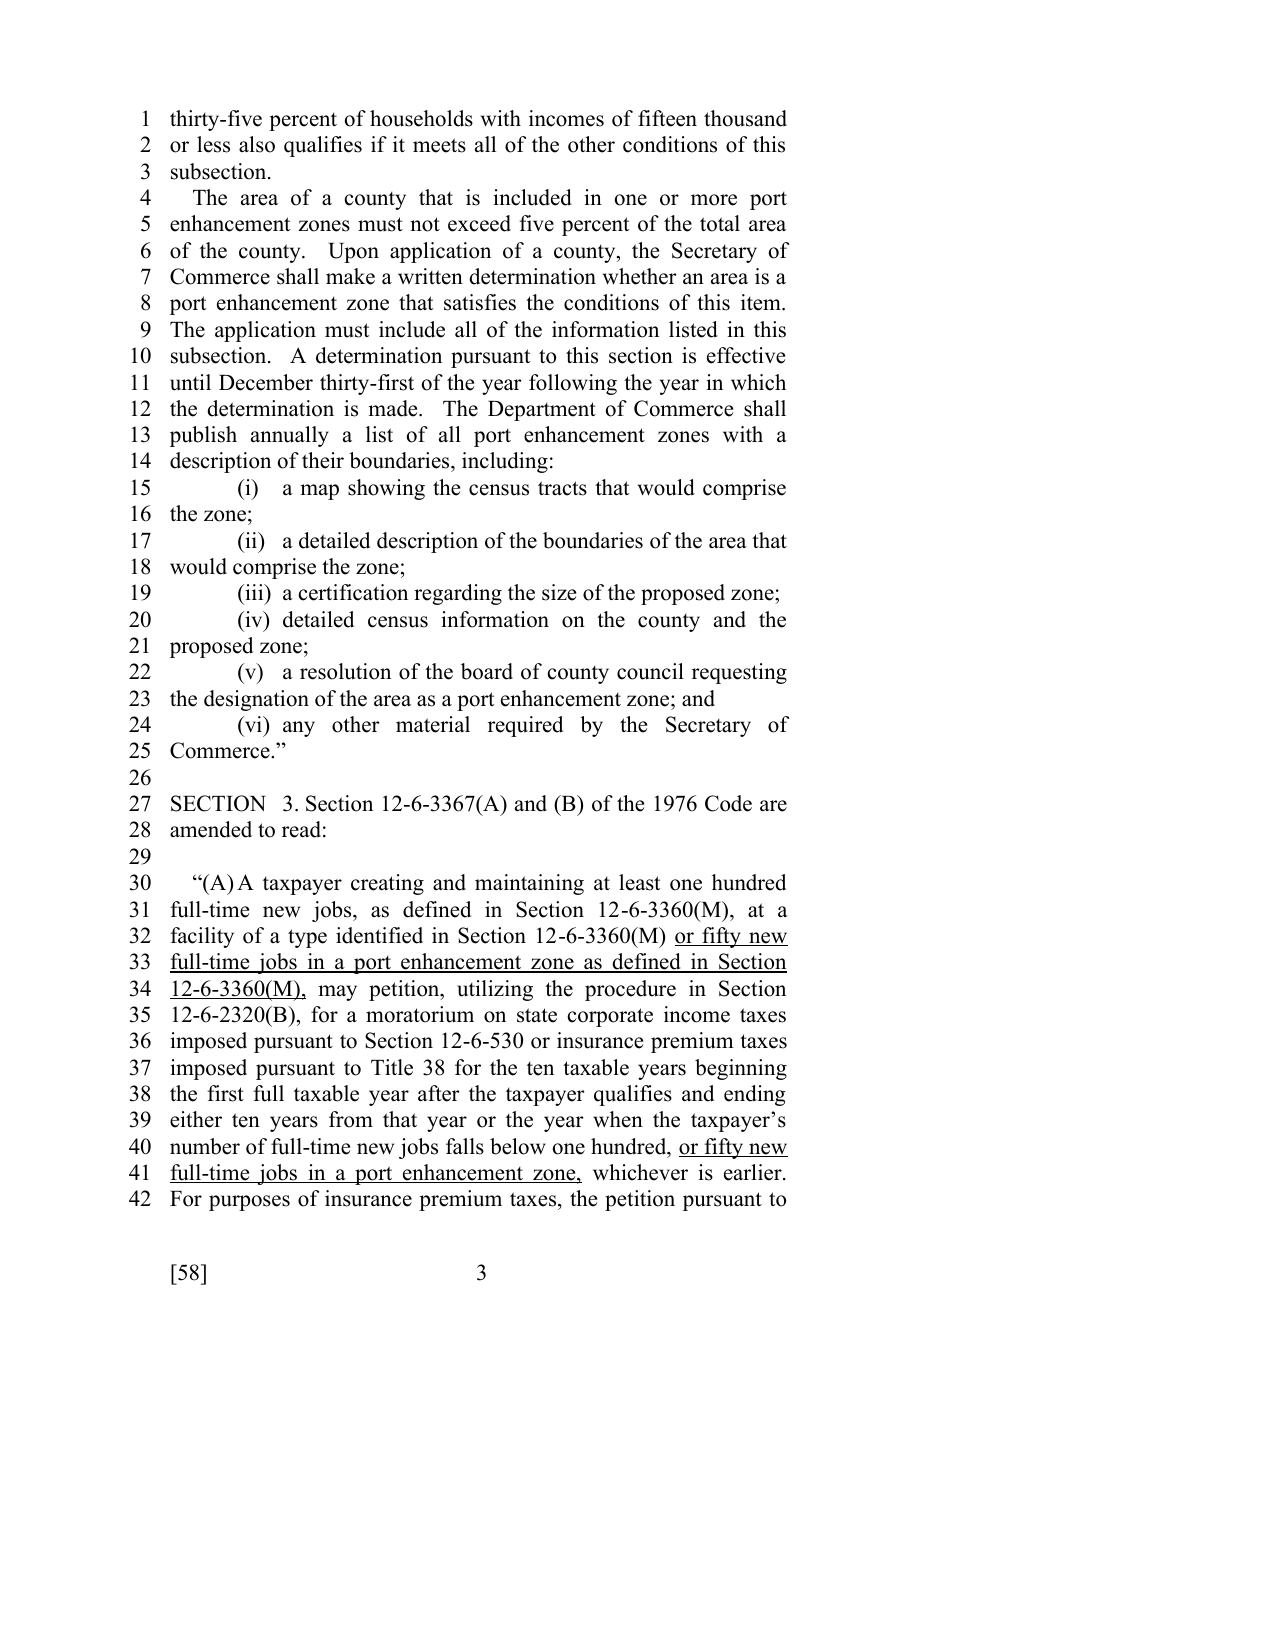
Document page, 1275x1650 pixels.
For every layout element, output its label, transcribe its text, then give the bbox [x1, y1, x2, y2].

text SECTION 3. Section 12-6-3367(A) and (B) of the 1976 Code are amended to read: [169, 790, 787, 843]
text (ii) a detailed description of the boundaries of the area that would comprise the zone; [169, 527, 787, 579]
text (iii) a certification regarding the size of the proposed zone; [169, 579, 787, 606]
text The area of a county that is included in one or more port enhancement zones must not exceed five percent of the total area of the county. Upon application of a county, the Secretary of Commerce shall make a written determination whether an area is a port enhancement zone that satisfies the conditions of this item. The application must include all of the information listed in this subsection. A determination pursuant to this section is effective until December thirty-first of the year following the year in which the determination is made. The Department of Commerce shall publish annually a list of all port enhancement zones with a description of their boundaries, including: [169, 184, 787, 474]
text (vi) any other material required by the Secretary of Commerce.” [169, 711, 787, 764]
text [169, 105, 787, 184]
text (v) a resolution of the board of county council requesting the designation of the area as a port enhancement zone; and [169, 658, 787, 711]
text (i) a map showing the census tracts that would comprise the zone; [169, 474, 787, 527]
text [169, 972, 787, 1212]
text (iv) detailed census information on the county and the proposed zone; [169, 606, 787, 658]
